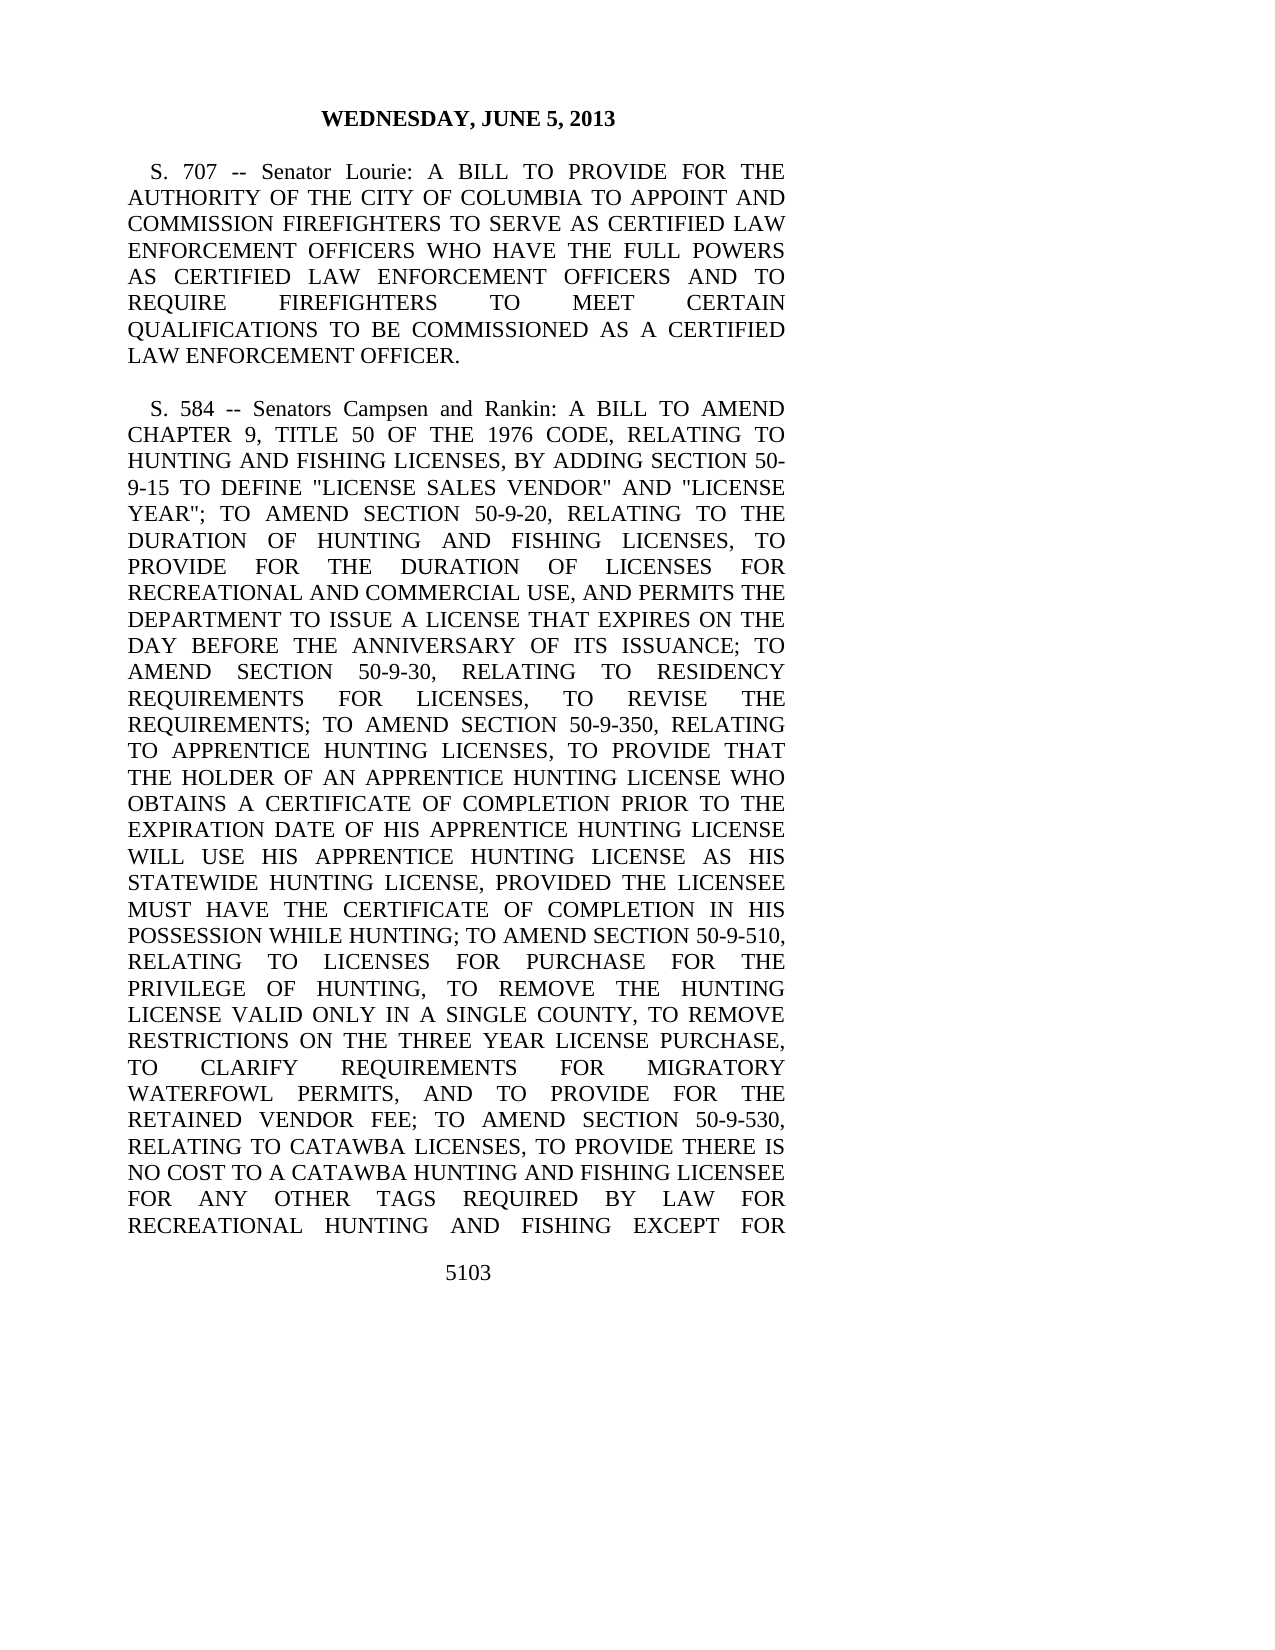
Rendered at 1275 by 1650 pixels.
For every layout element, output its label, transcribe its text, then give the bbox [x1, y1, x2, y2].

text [127, 395, 786, 1238]
text S. 707 -- Senator Lourie: A BILL TO PROVIDE FOR THE AUTHORITY OF THE CITY OF COLUMBIA TO APPOINT AND COMMISSION FIREFIGHTERS TO SERVE AS CERTIFIED LAW ENFORCEMENT OFFICERS WHO HAVE THE FULL POWERS AS CERTIFIED LAW ENFORCEMENT OFFICERS AND TO REQUIRE FIREFIGHTERS TO MEET CERTAIN QUALIFICATIONS TO BE COMMISSIONED AS A CERTIFIED LAW ENFORCEMENT OFFICER. [127, 158, 786, 368]
